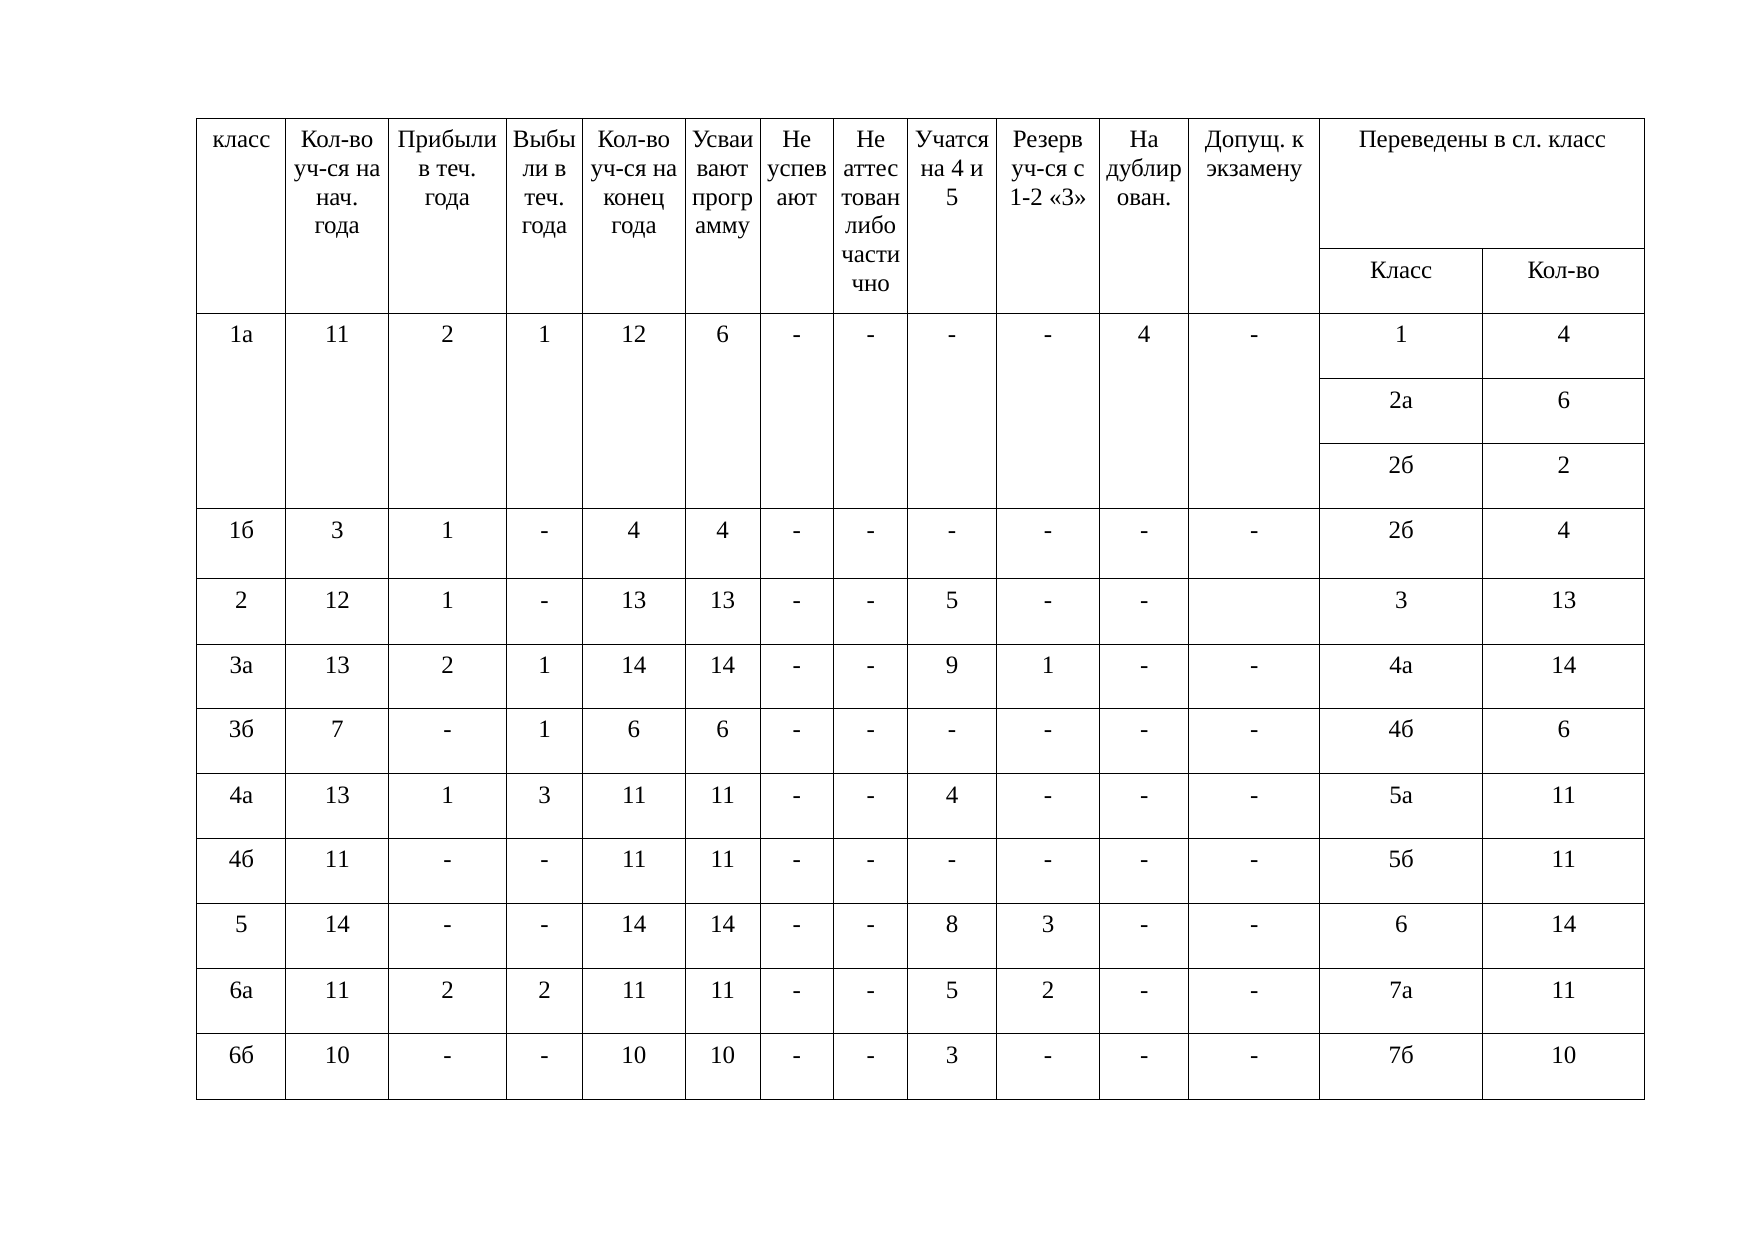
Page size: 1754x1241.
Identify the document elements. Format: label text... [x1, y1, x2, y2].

table_cell 5б [1320, 839, 1482, 903]
table_cell - [1189, 645, 1319, 708]
table_cell 13 [286, 645, 388, 708]
table_cell 11 [1483, 774, 1644, 838]
table_header Не успевают [761, 119, 833, 313]
table_cell - [1189, 509, 1319, 578]
table_header Не аттестован либо частично [834, 119, 907, 313]
table_cell - [1100, 645, 1188, 708]
table_cell 11 [583, 839, 685, 903]
table_header Учатся на 4 и 5 [908, 119, 996, 313]
table_cell 3 [286, 509, 388, 578]
table_cell 6б [197, 1034, 285, 1098]
table_cell - [908, 509, 996, 578]
table_cell - [389, 709, 506, 773]
table_cell - [1189, 904, 1319, 968]
table_cell - [1100, 904, 1188, 968]
table_cell 12 [286, 579, 388, 643]
table_cell 5а [1320, 774, 1482, 838]
table_cell 10 [583, 1034, 685, 1098]
table_cell 2б [1320, 509, 1482, 578]
table_cell Класс [1320, 249, 1482, 313]
table_cell 4 [1483, 314, 1644, 378]
table_cell - [997, 709, 1099, 773]
table_header Кол-во уч-ся на конец года [583, 119, 685, 313]
table_cell 1 [389, 774, 506, 838]
table_cell 4 [583, 509, 685, 578]
table_cell 14 [1483, 904, 1644, 968]
table_cell 3а [197, 645, 285, 708]
table_cell - [761, 1034, 833, 1098]
table_cell - [761, 314, 833, 508]
table_cell - [834, 1034, 907, 1098]
table_cell 2 [997, 969, 1099, 1033]
table_cell 1 [507, 709, 582, 773]
table_cell - [761, 774, 833, 838]
table_cell - [997, 839, 1099, 903]
table_cell 4а [1320, 645, 1482, 708]
table_cell [1189, 579, 1319, 643]
table_cell 11 [286, 969, 388, 1033]
table_cell - [997, 774, 1099, 838]
table_cell - [761, 709, 833, 773]
table_cell 13 [1483, 579, 1644, 643]
table_cell 14 [686, 645, 760, 708]
table_cell 6 [583, 709, 685, 773]
table_cell - [761, 839, 833, 903]
table_cell 1 [389, 579, 506, 643]
table_cell 14 [583, 904, 685, 968]
table_cell - [1189, 314, 1319, 508]
table_cell 11 [583, 969, 685, 1033]
table_cell 10 [286, 1034, 388, 1098]
table_cell 5 [908, 969, 996, 1033]
table_cell 5 [908, 579, 996, 643]
table_cell 3 [507, 774, 582, 838]
table_cell 5 [197, 904, 285, 968]
table_header Выбыли в теч. года [507, 119, 582, 313]
table_cell 2 [197, 579, 285, 643]
table_cell - [507, 579, 582, 643]
table_cell 3 [908, 1034, 996, 1098]
table_cell - [834, 904, 907, 968]
table_cell - [761, 645, 833, 708]
table_cell 1 [507, 314, 582, 508]
table_cell 6 [686, 709, 760, 773]
table_cell 10 [686, 1034, 760, 1098]
table_cell 1 [389, 509, 506, 578]
table_cell 6 [686, 314, 760, 508]
table_cell - [507, 509, 582, 578]
table_cell - [997, 579, 1099, 643]
table_cell 13 [286, 774, 388, 838]
table_cell 11 [1483, 969, 1644, 1033]
table_cell 4 [1100, 314, 1188, 508]
table_cell 2 [389, 645, 506, 708]
table_cell 1 [997, 645, 1099, 708]
table_cell 11 [583, 774, 685, 838]
table_cell 7 [286, 709, 388, 773]
table_cell 4б [197, 839, 285, 903]
table_cell 1 [1320, 314, 1482, 378]
table_cell 6 [1483, 709, 1644, 773]
table_cell 6 [1483, 379, 1644, 443]
table_cell - [1189, 709, 1319, 773]
table_header Переведены в сл. класс [1320, 119, 1644, 248]
table_cell 14 [1483, 645, 1644, 708]
table_cell - [1100, 839, 1188, 903]
table_cell - [1189, 1034, 1319, 1098]
table_cell 8 [908, 904, 996, 968]
table_cell - [1100, 709, 1188, 773]
table_cell 2 [507, 969, 582, 1033]
table_cell 2 [389, 969, 506, 1033]
table_cell 3б [197, 709, 285, 773]
table_cell 14 [286, 904, 388, 968]
table_cell 4 [908, 774, 996, 838]
table_cell - [1100, 774, 1188, 838]
table_cell 4а [197, 774, 285, 838]
table_cell - [1189, 839, 1319, 903]
table_cell - [908, 839, 996, 903]
table_cell - [761, 969, 833, 1033]
table_cell 3 [997, 904, 1099, 968]
table_cell - [507, 904, 582, 968]
table_cell - [908, 709, 996, 773]
table_cell 11 [686, 839, 760, 903]
table_cell Кол-во [1483, 249, 1644, 313]
table_header Кол-во уч-ся на нач. года [286, 119, 388, 313]
table_cell 12 [583, 314, 685, 508]
table_cell - [761, 904, 833, 968]
table_cell - [507, 1034, 582, 1098]
table_cell 13 [686, 579, 760, 643]
table_cell - [834, 839, 907, 903]
table_cell - [389, 904, 506, 968]
table_cell 2 [389, 314, 506, 508]
table_cell 6а [197, 969, 285, 1033]
table_cell 13 [583, 579, 685, 643]
table_cell - [1100, 1034, 1188, 1098]
table_cell 1а [197, 314, 285, 508]
table_cell - [908, 314, 996, 508]
table_cell - [834, 579, 907, 643]
table_cell 11 [1483, 839, 1644, 903]
table_cell - [389, 1034, 506, 1098]
table_cell 4б [1320, 709, 1482, 773]
table_cell 2 [1483, 444, 1644, 508]
table_cell 11 [686, 774, 760, 838]
table_cell 6 [1320, 904, 1482, 968]
table_cell - [997, 1034, 1099, 1098]
table_cell 2а [1320, 379, 1482, 443]
table_cell - [834, 314, 907, 508]
table_cell - [834, 969, 907, 1033]
table_cell - [997, 314, 1099, 508]
table_cell - [997, 509, 1099, 578]
table_header На дублирован. [1100, 119, 1188, 313]
table_cell - [1100, 579, 1188, 643]
table_cell 11 [686, 969, 760, 1033]
table_cell - [1100, 969, 1188, 1033]
table_cell 1б [197, 509, 285, 578]
table_cell 7а [1320, 969, 1482, 1033]
table_cell 7б [1320, 1034, 1482, 1098]
table_cell - [1189, 969, 1319, 1033]
table_cell - [1189, 774, 1319, 838]
table_cell 11 [286, 839, 388, 903]
table_cell 3 [1320, 579, 1482, 643]
table_cell 14 [583, 645, 685, 708]
table_header Допущ. к экзамену [1189, 119, 1319, 313]
table_header Усваивают программу [686, 119, 760, 313]
table_cell - [834, 509, 907, 578]
table_cell 1 [507, 645, 582, 708]
table_cell 10 [1483, 1034, 1644, 1098]
table_cell 11 [286, 314, 388, 508]
table_cell 4 [1483, 509, 1644, 578]
table_cell 2б [1320, 444, 1482, 508]
table_header Прибыли в теч. года [389, 119, 506, 313]
table_cell - [834, 709, 907, 773]
table_cell - [389, 839, 506, 903]
table_cell - [834, 774, 907, 838]
table_header Резерв уч-ся с 1-2 «3» [997, 119, 1099, 313]
table_cell - [834, 645, 907, 708]
table_cell 14 [686, 904, 760, 968]
table_header класс [197, 119, 285, 313]
table_cell - [761, 509, 833, 578]
table_cell - [507, 839, 582, 903]
table_cell 4 [686, 509, 760, 578]
table_cell - [761, 579, 833, 643]
table_cell - [1100, 509, 1188, 578]
table_cell 9 [908, 645, 996, 708]
